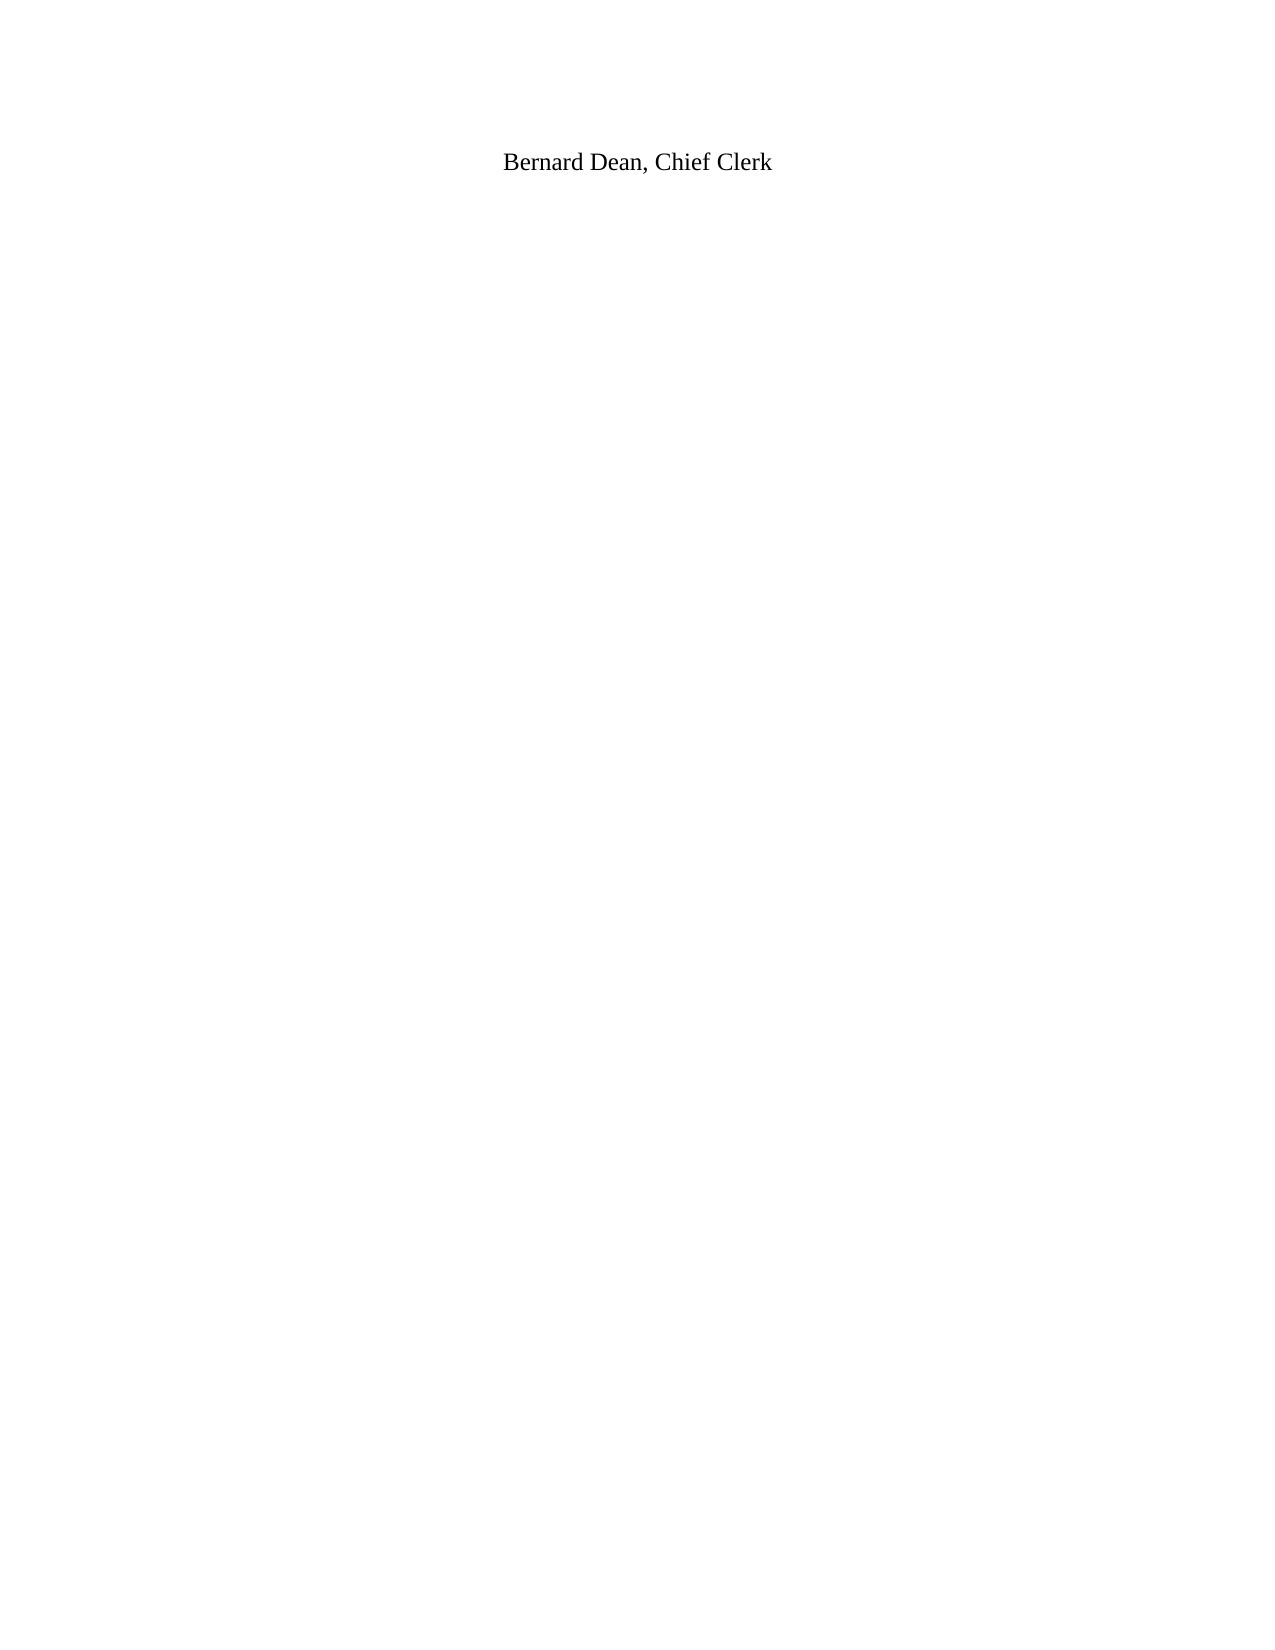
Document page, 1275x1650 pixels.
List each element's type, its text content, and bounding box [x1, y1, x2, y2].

text Bernard Dean, Chief Clerk [150, 150, 1125, 175]
